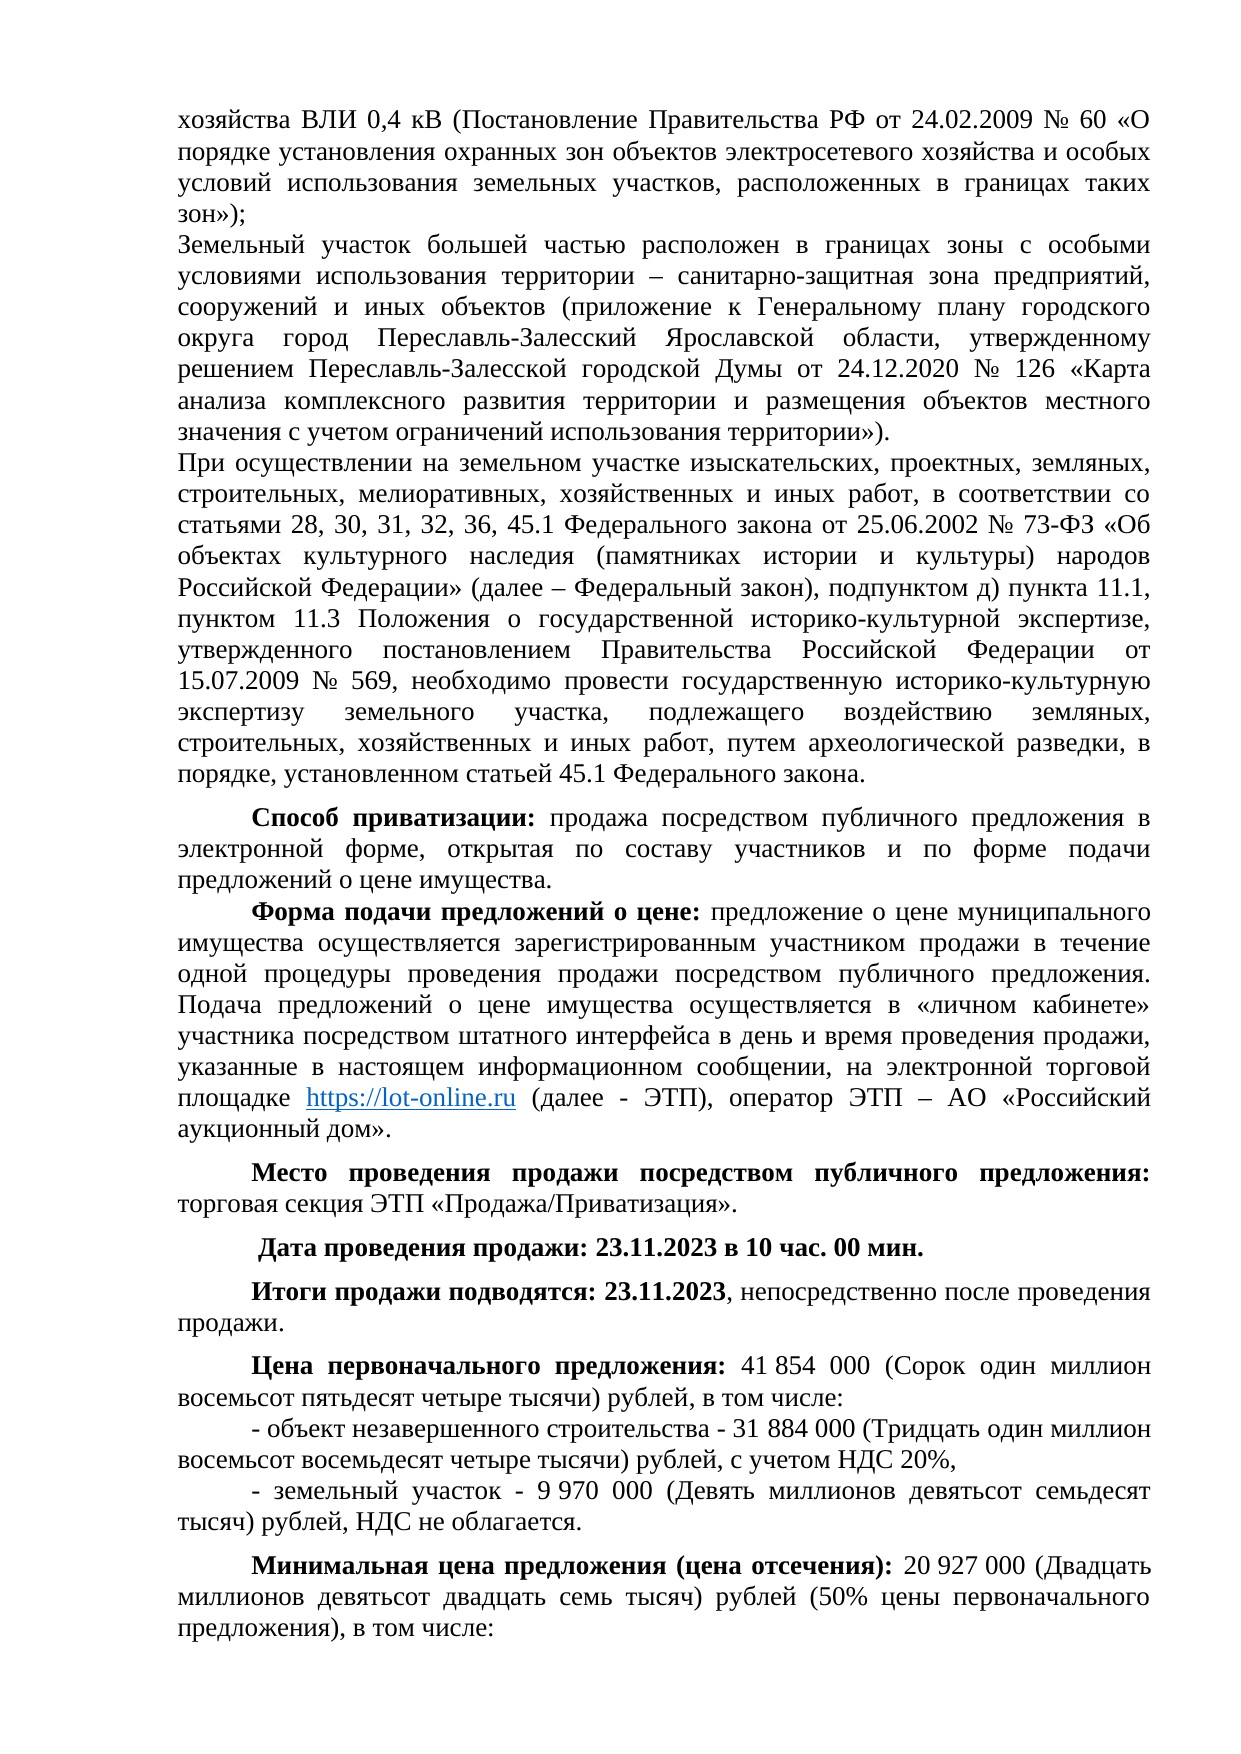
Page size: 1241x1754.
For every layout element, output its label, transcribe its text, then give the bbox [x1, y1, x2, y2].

text Итоги продажи подводятся: 23.11.2023, непосредственно после проведения продажи. [177, 1275, 1152, 1337]
text - земельный участок - 9 970 000 (Девять миллионов девятьсот семьдесят тысяч) рублей, НДС не облагается. [177, 1474, 1152, 1536]
text Форма подачи предложений о цене: предложение о цене муниципального имущества осуществляется зарегистрированным участником продажи в течение одной процедуры проведения продажи посредством публичного предложения. Подача предложений о цене имущества осуществляется в «личном кабинете» участника посредством штатного интерфейса в день и время проведения продажи, указанные в настоящем информационном сообщении, на электронной торговой площадке https://lot-online.ru (далее - ЭТП), оператор ЭТП – АО «Российский аукционный дом». [177, 894, 1152, 1144]
text При осуществлении на земельном участке изыскательских, проектных, земляных, строительных, мелиоративных, хозяйственных и иных работ, в соответствии со статьями 28, 30, 31, 32, 36, 45.1 Федерального закона от 25.06.2002 № 73-ФЗ «Об объектах культурного наследия (памятниках истории и культуры) народов Российской Федерации» (далее – Федеральный закон), подпунктом д) пункта 11.1, пунктом 11.3 Положения о государственной историко-культурной экспертизе, утвержденного постановлением Правительства Российской Федерации от 15.07.2009 № 569, необходимо провести государственную историко-культурную экспертизу земельного участка, подлежащего воздействию земляных, строительных, хозяйственных и иных работ, путем археологической разведки, в порядке, установленном статьей 45.1 Федерального закона. [177, 446, 1152, 789]
text Минимальная цена предложения (цена отсечения): 20 927 000 (Двадцать миллионов девятьсот двадцать семь тысяч) рублей (50% цены первоначального предложения), в том числе: [177, 1549, 1152, 1642]
text Способ приватизации: продажа посредством публичного предложения в электронной форме, открытая по составу участников и по форме подачи предложений о цене имущества. [177, 801, 1152, 894]
text Цена первоначального предложения: 41 854 000 (Сорок один миллион восемьсот пятьдесят четыре тысячи) рублей, в том числе: [177, 1349, 1152, 1412]
text Дата проведения продажи: 23.11.2023 в 10 час. 00 мин. [177, 1231, 1152, 1262]
text Земельный участок большей частью расположен в границах зоны с особыми условиями использования территории – санитарно-защитная зона предприятий, сооружений и иных объектов (приложение к Генеральному плану городского округа город Переславль-Залесский Ярославской области, утвержденному решением Переславль-Залесской городской Думы от 24.12.2020 № 126 «Карта анализа комплексного развития территории и размещения объектов местного значения с учетом ограничений использования территории»). [177, 228, 1152, 446]
text Место проведения продажи посредством публичного предложения: торговая секция ЭТП «Продажа/Приватизация». [177, 1156, 1152, 1218]
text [177, 103, 1152, 228]
text - объект незавершенного строительства - 31 884 000 (Тридцать один миллион восемьсот восемьдесят четыре тысячи) рублей, с учетом НДС 20%, [177, 1412, 1152, 1474]
